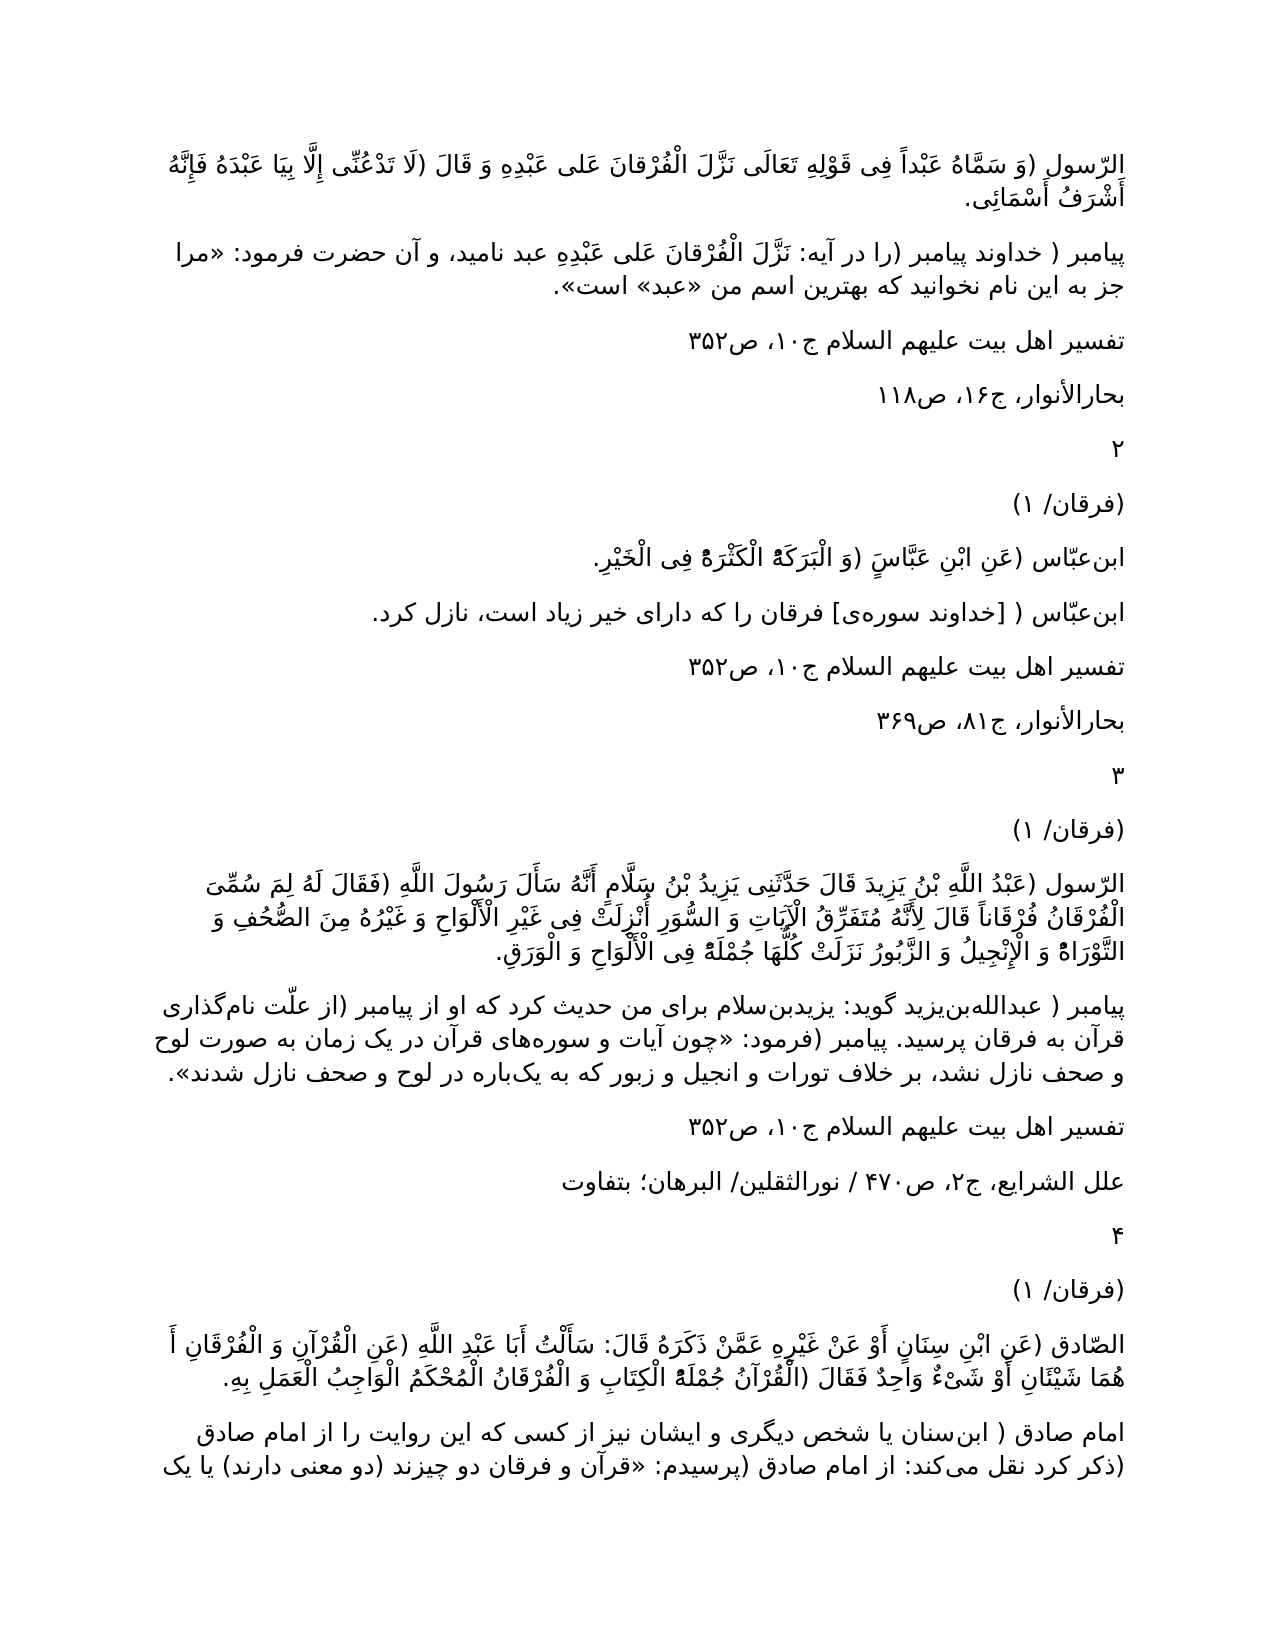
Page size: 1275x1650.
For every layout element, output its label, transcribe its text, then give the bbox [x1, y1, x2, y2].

text (فرقان/ ۱) [150, 1276, 1125, 1305]
text تفسیر اهل بیت علیهم السلام ج۱۰، ص۳۵۲ [150, 652, 1125, 681]
text الرّسول (عَبْدُ اللَّهِ بْنُ یَزِیدَ قَالَ حَدَّثَنِی یَزِیدُ بْنُ سَلَّامٍ أَنَّهُ سَأَلَ رَسُولَ اللَّهِ (فَقَالَ لَهُ لِمَ سُمِّیَ الْفُرْقَانُ فُرْقَاناً قَالَ لِأَنَّهُ مُتَفَرِّقُ الْآیَاتِ وَ السُّوَرِ أُنْزِلَتْ فِی غَیْرِ الْأَلْوَاحِ وَ غَیْرُهُ مِنَ الصُّحُفِ وَ التَّوْرَاهًُْ وَ الْإِنْجِیلُ وَ الزَّبُورُ نَزَلَتْ کُلُّهَا جُمْلَهًًْ فِی الْأَلْوَاحِ وَ الْوَرَقِ. [150, 869, 1125, 966]
text پیامبر ( عبدالله‌بن‌یزید گوید: یزیدبن‌سلام برای من حدیث کرد که او از پیامبر (از علّت نام‌گذاری قرآن به فرقان پرسید. پیامبر (فرمود: «چون آیات و سوره‌های قرآن در یک زمان به صورت لوح و صحف نازل نشد، بر خلاف تورات و انجیل و زبور که به یک‌باره در لوح و صحف نازل شدند». [150, 991, 1125, 1087]
text (فرقان/ ۱) [150, 489, 1125, 518]
text ابن‌عبّاس (عَنِ ابْنِ عَبَّاسٍَ (وَ الْبَرَکَهًُْ الْکَثْرَهًُْ فِی الْخَیْرِ. [150, 543, 1125, 572]
text ۳ [150, 761, 1125, 790]
text بحارالأنوار، ج۱۶، ص۱۱۸ [150, 380, 1125, 409]
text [150, 1418, 1125, 1481]
text بحارالأنوار، ج۸۱، ص۳۶۹ [150, 706, 1125, 736]
text (فرقان/ ۱) [150, 815, 1125, 844]
text ابن‌عبّاس ( [خداوند سوره‌ی] فرقان را که دارای خیر زیاد است، نازل کرد. [150, 598, 1125, 627]
text ۲ [150, 434, 1125, 464]
text پیامبر ( خداوند پیامبر (را در آیه: نَزَّلَ الْفُرْقانَ عَلی عَبْدِهِ عبد نامید، و آن حضرت فرمود: «مرا جز به این نام نخوانید که بهترین اسم من «عبد» است». [150, 238, 1125, 301]
text علل الشرایع، ج۲، ص۴۷۰ / نورالثقلین/ البرهان؛ بتفاوت [150, 1167, 1125, 1196]
text ۴ [150, 1221, 1125, 1250]
text الصّادق (عَنِ ابْنِ سِنَانٍ أَوْ عَنْ غَیْرِهِ عَمَّنْ ذَکَرَهُ قَالَ: سَأَلْتُ أَبَا عَبْدِ اللَّهِ (عَنِ الْقُرْآنِ وَ الْفُرْقَانِ أَ هُمَا شَیْئَانِ أَوْ شَیْءٌ وَاحِدٌ فَقَالَ (الْقُرْآنُ جُمْلَهًُْ الْکِتَابِ وَ الْفُرْقَانُ الْمُحْکَمُ الْوَاجِبُ الْعَمَلِ بِهِ. [150, 1330, 1125, 1393]
text تفسیر اهل بیت علیهم السلام ج۱۰، ص۳۵۲ [150, 1112, 1125, 1142]
text الرّسول (وَ سَمَّاهُ عَبْداً فِی قَوْلِهِ تَعَالَی نَزَّلَ الْفُرْقانَ عَلی عَبْدِهِ وَ قَالَ (لَا تَدْعُنِّی إِلَّا بِیَا عَبْدَهُ فَإِنَّهُ أَشْرَفُ أَسْمَائِی. [150, 150, 1125, 213]
text تفسیر اهل بیت علیهم السلام ج۱۰، ص۳۵۲ [150, 326, 1125, 355]
